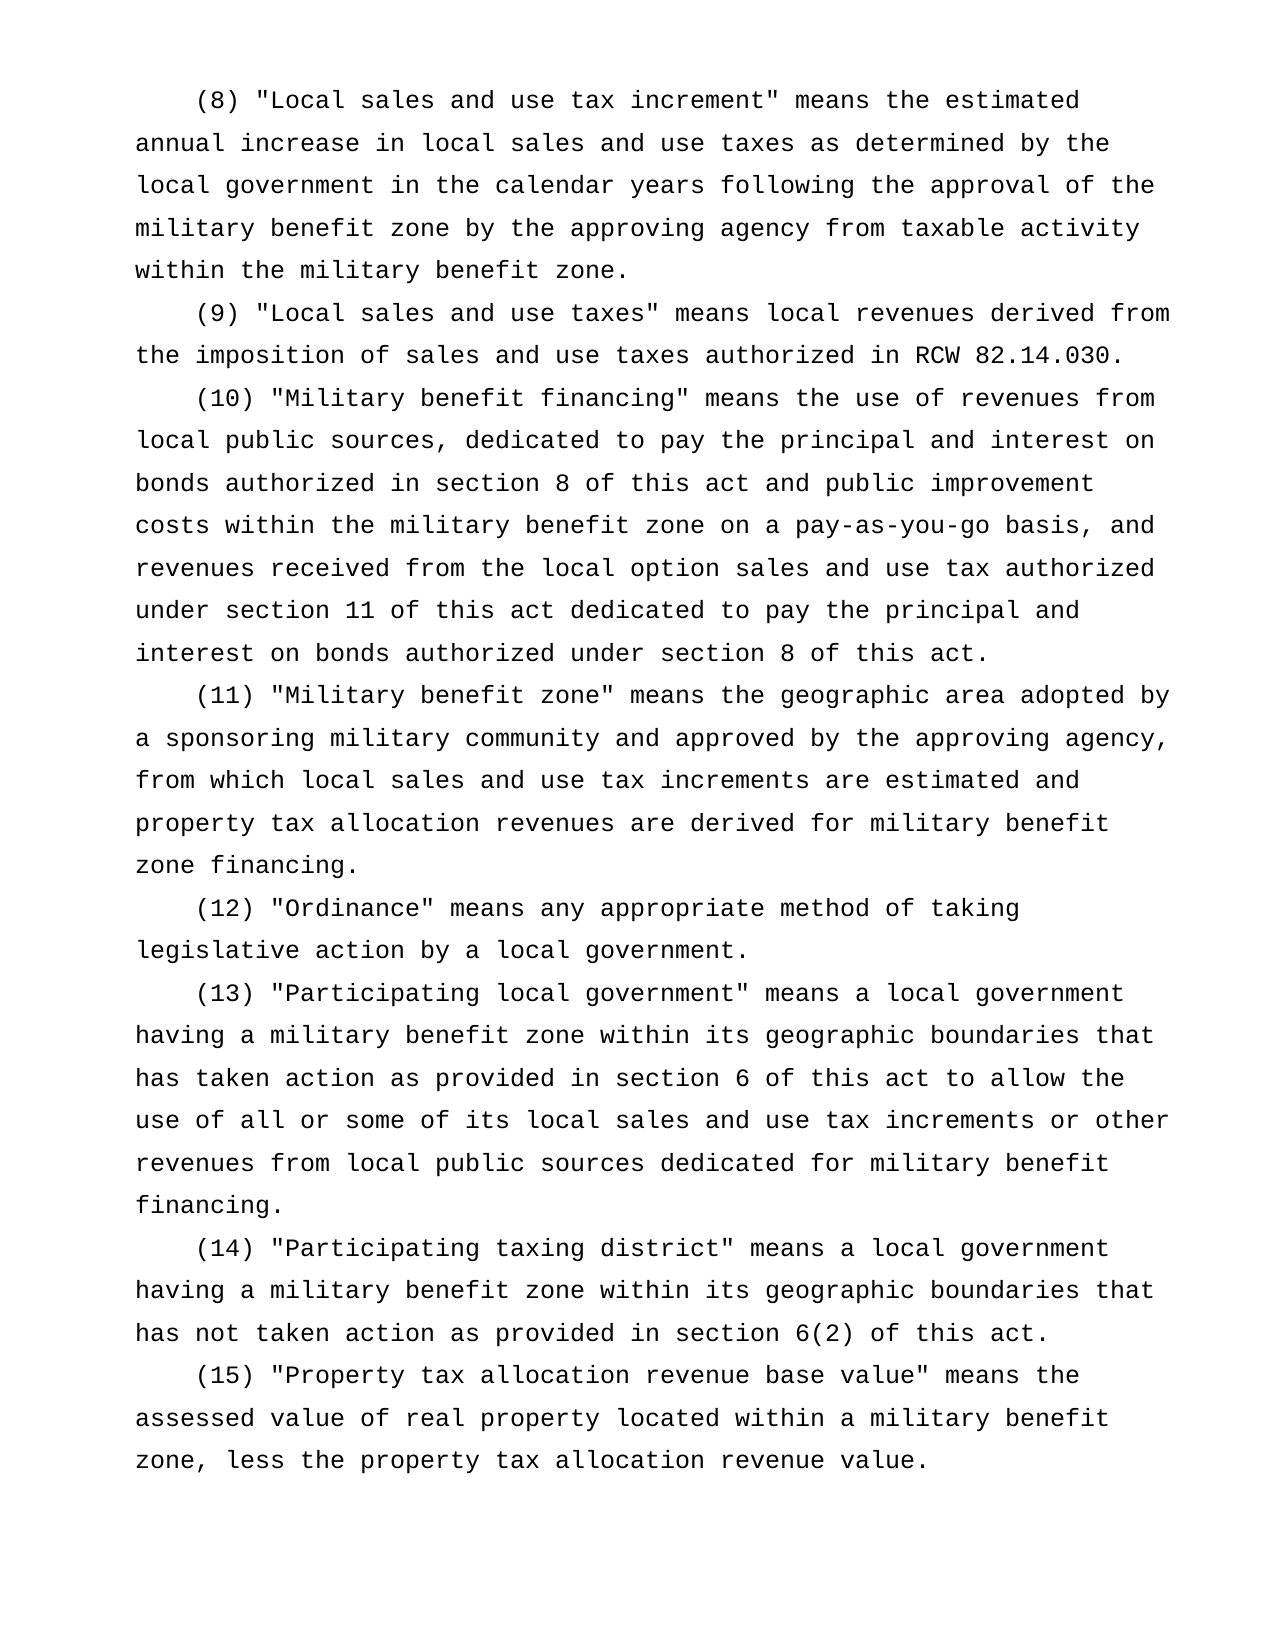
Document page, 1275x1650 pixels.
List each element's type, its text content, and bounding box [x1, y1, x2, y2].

text (10) "Military benefit financing" means the use of revenues from local public sources, dedicated to pay the principal and interest on bonds authorized in section 8 of this act and public improvement costs within the military benefit zone on a pay-as-you-go basis, and revenues received from the local option sales and use tax authorized under section 11 of this act dedicated to pay the principal and interest on bonds authorized under section 8 of this act. [135, 372, 1170, 670]
text (8) "Local sales and use tax increment" means the estimated annual increase in local sales and use taxes as determined by the local government in the calendar years following the approval of the military benefit zone by the approving agency from taxable activity within the military benefit zone. [135, 75, 1170, 287]
text (15) "Property tax allocation revenue base value" means the assessed value of real property located within a military benefit zone, less the property tax allocation revenue value. [135, 1350, 1170, 1477]
text (13) "Participating local government" means a local government having a military benefit zone within its geographic boundaries that has taken action as provided in section 6 of this act to allow the use of all or some of its local sales and use tax increments or other revenues from local public sources dedicated for military benefit financing. [135, 967, 1170, 1222]
text (9) "Local sales and use taxes" means local revenues derived from the imposition of sales and use taxes authorized in RCW 82.14.030. [135, 287, 1170, 372]
text (14) "Participating taxing district" means a local government having a military benefit zone within its geographic boundaries that has not taken action as provided in section 6(2) of this act. [135, 1222, 1170, 1350]
text (12) "Ordinance" means any appropriate method of taking legislative action by a local government. [135, 882, 1170, 967]
text (11) "Military benefit zone" means the geographic area adopted by a sponsoring military community and approved by the approving agency, from which local sales and use tax increments are estimated and property tax allocation revenues are derived for military benefit zone financing. [135, 670, 1170, 882]
